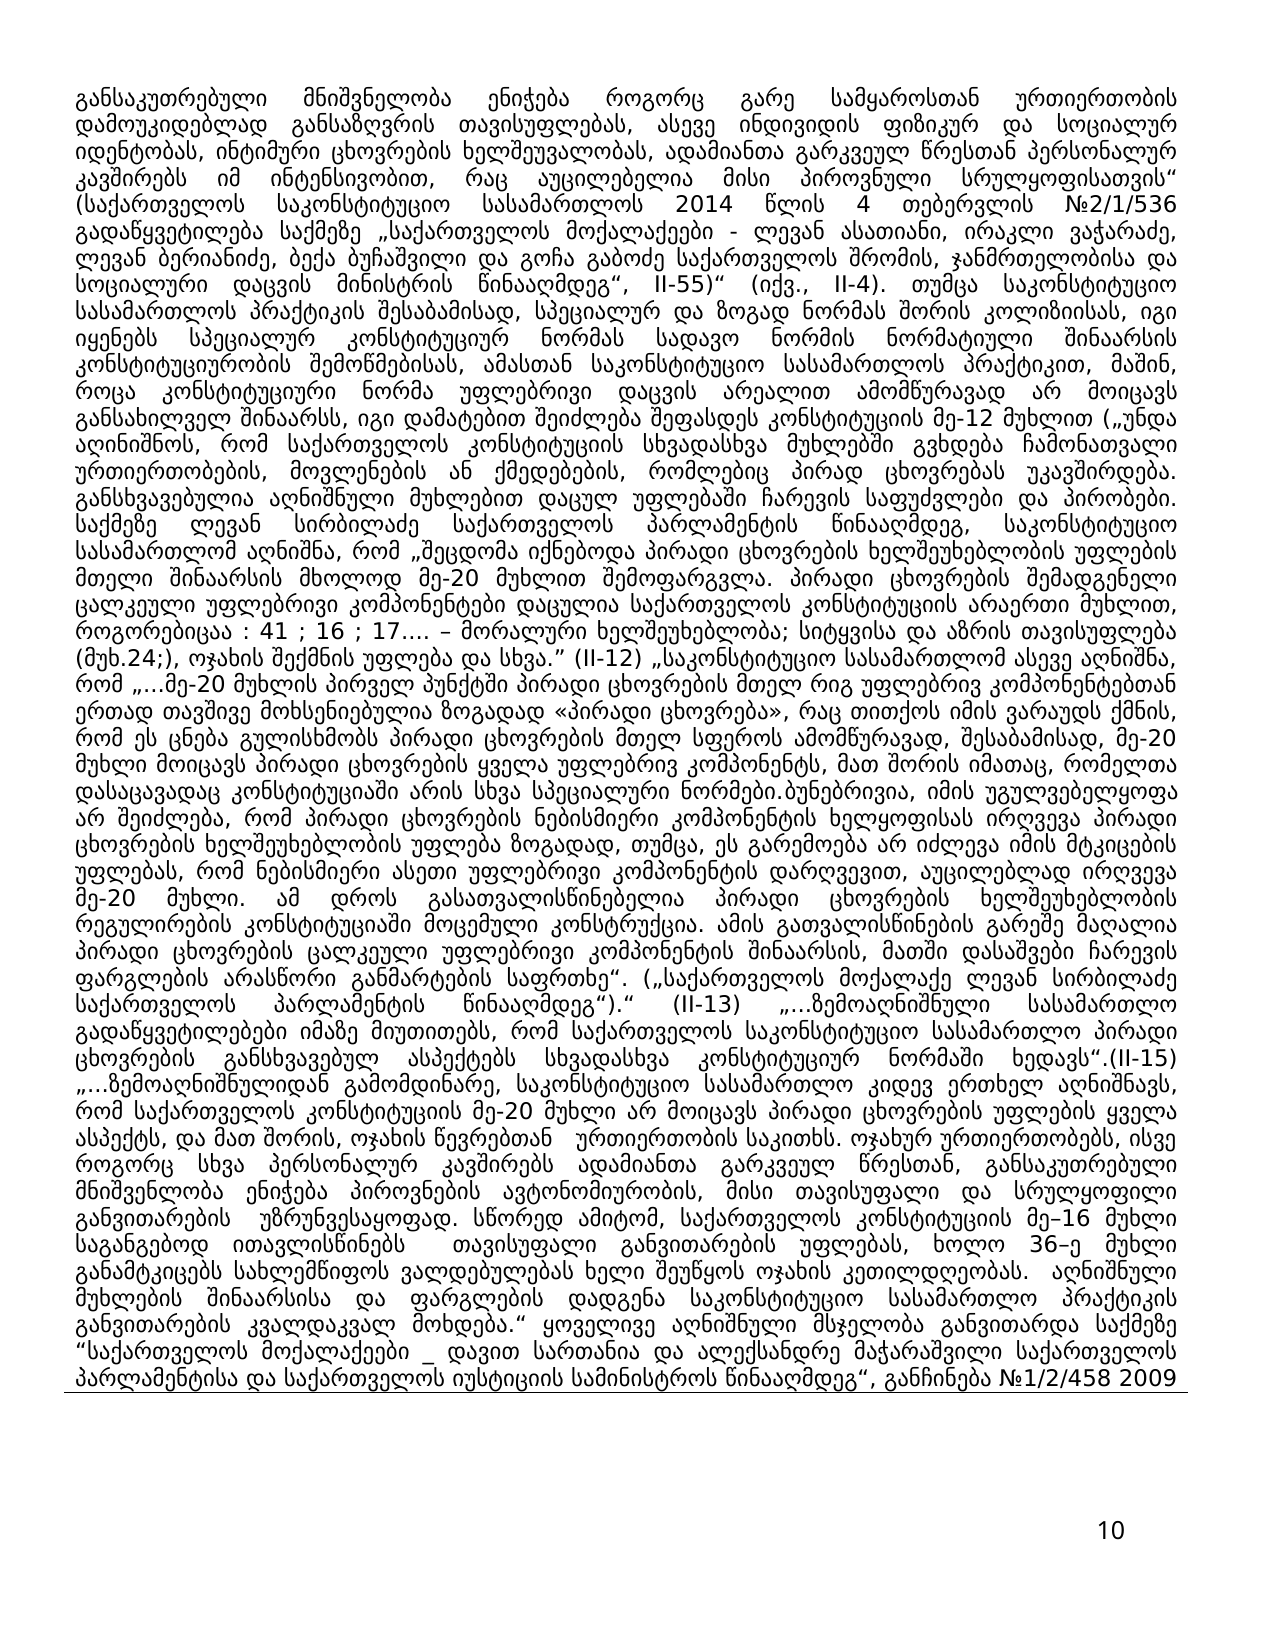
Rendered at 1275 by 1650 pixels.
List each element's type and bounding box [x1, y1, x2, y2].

table_header [64, 85, 1188, 1392]
